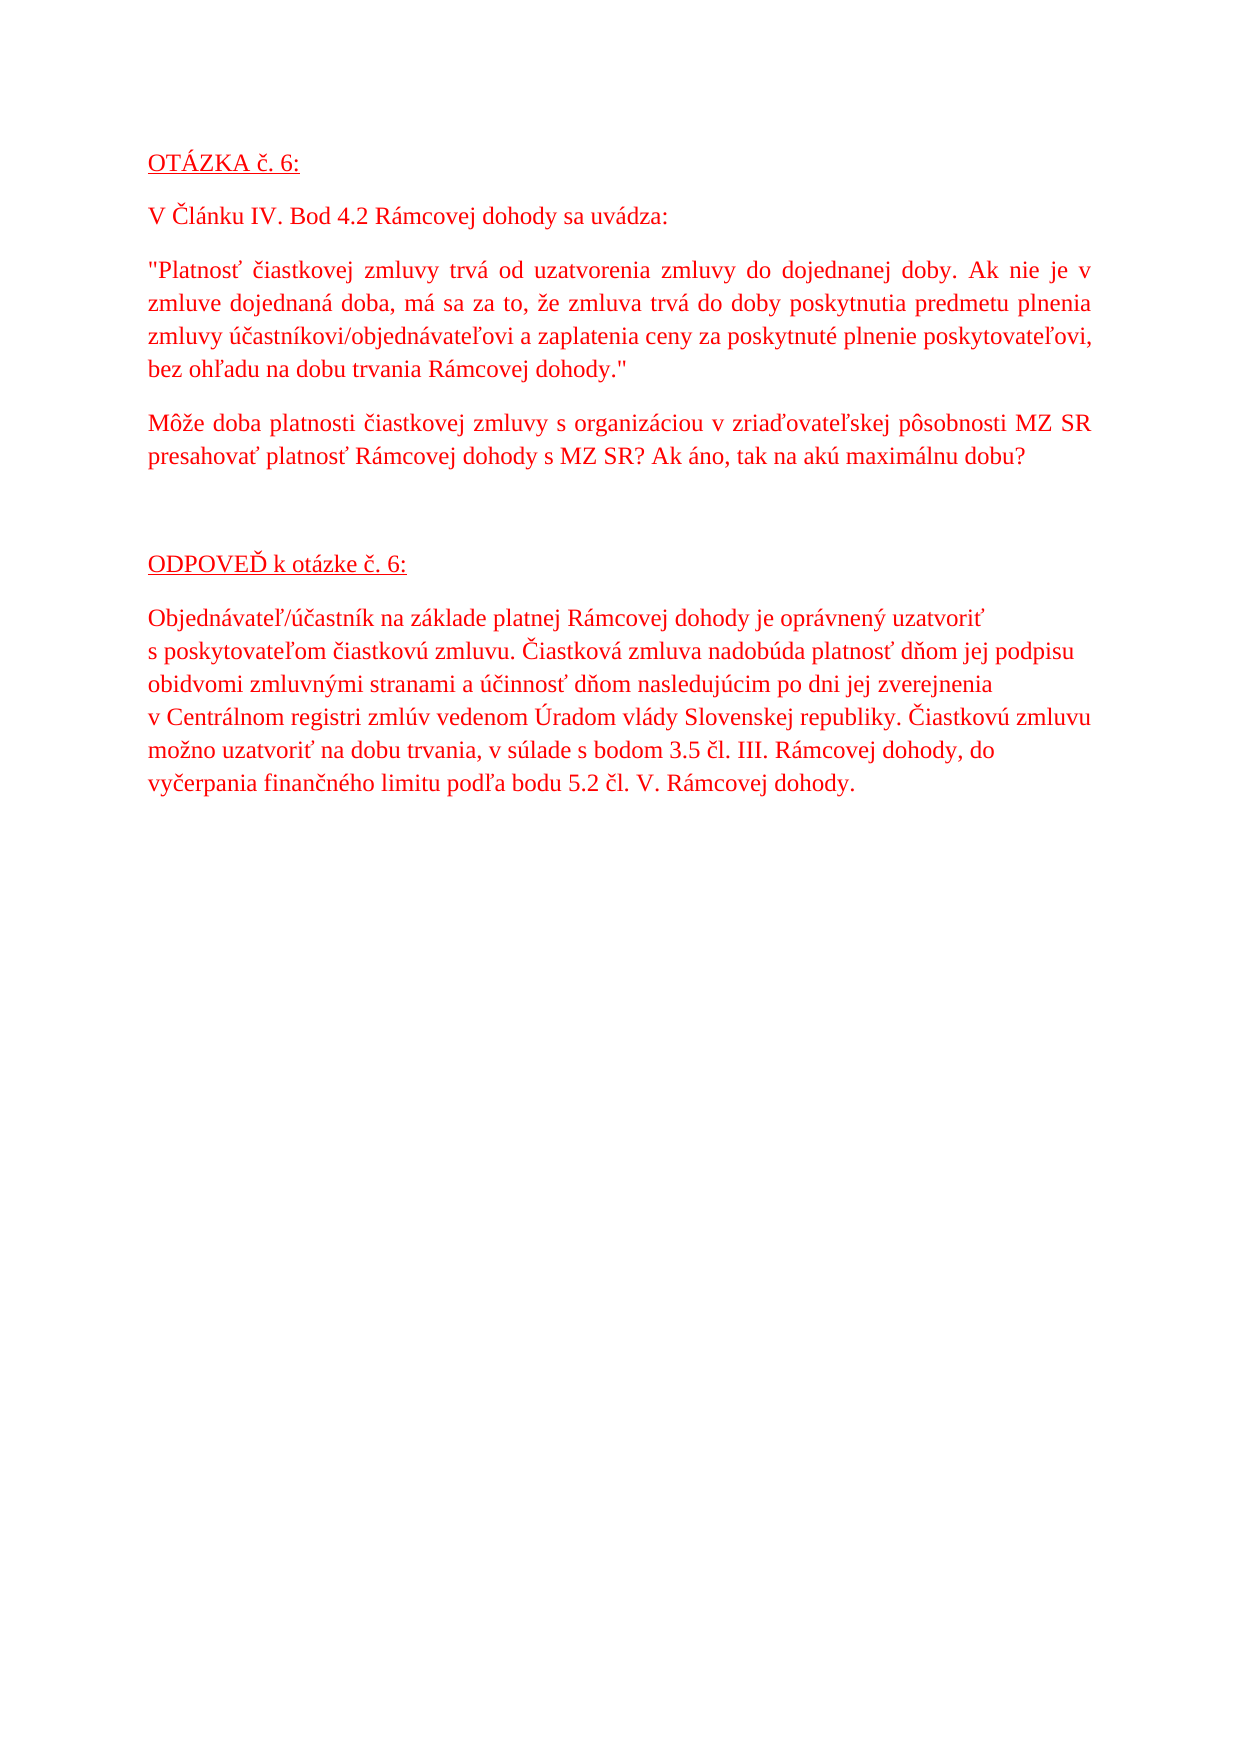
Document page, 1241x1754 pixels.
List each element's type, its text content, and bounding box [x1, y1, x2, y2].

text Môže doba platnosti čiastkovej zmluvy s organizáciou v zriaďovateľskej pôsobnosti MZ SR presahovať platnosť Rámcovej dohody s MZ SR? Ak áno, tak na akú maximálnu dobu? [148, 408, 1093, 470]
text Objednávateľ/účastník na základe platnej Rámcovej dohody je oprávnený uzatvoriť s poskytovateľom čiastkovú zmluvu. Čiastková zmluva nadobúda platnosť dňom jej podpisu obidvomi zmluvnými stranami a účinnosť dňom nasledujúcim po dni jej zverejnenia v Centrálnom registri zmlúv vedenom Úradom vlády Slovenskej republiky. Čiastkovú zmluvu možno uzatvoriť na dobu trvania, v súlade s bodom 3.5 čl. III. Rámcovej dohody, do vyčerpania finančného limitu podľa bodu 5.2 čl. V. Rámcovej dohody. [148, 603, 1093, 797]
text "Platnosť čiastkovej zmluvy trvá od uzatvorenia zmluvy do dojednanej doby. Ak nie je v zmluve dojednaná doba, má sa za to, že zmluva trvá do doby poskytnutia predmetu plnenia zmluvy účastníkovi/objednávateľovi a zaplatenia ceny za poskytnuté plnenie poskytovateľovi, bez ohľadu na dobu trvania Rámcovej dohody." [148, 255, 1093, 383]
text ODPOVEĎ k otázke č. 6: [148, 549, 1093, 578]
text OTÁZKA č. 6: [148, 148, 1093, 176]
text V Článku IV. Bod 4.2 Rámcovej dohody sa uvádza: [148, 201, 1093, 230]
